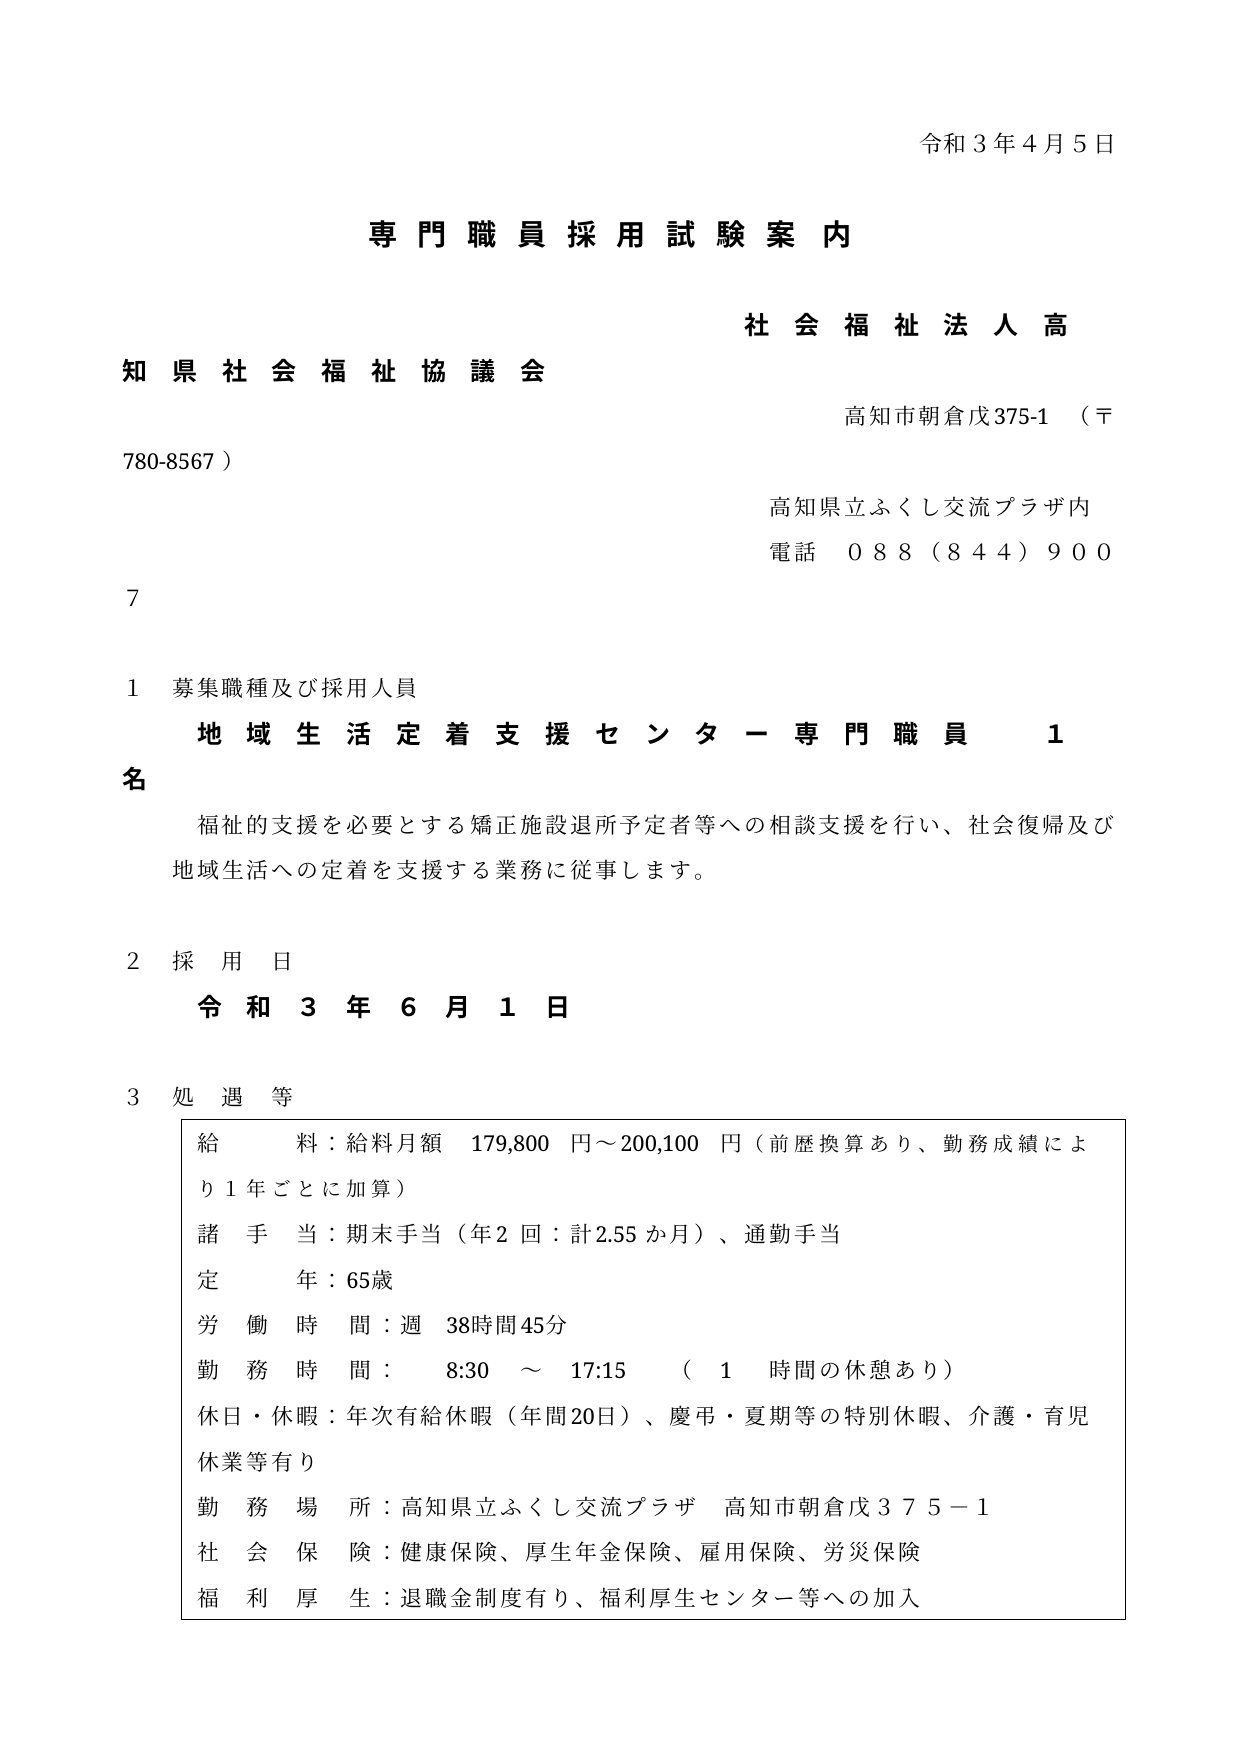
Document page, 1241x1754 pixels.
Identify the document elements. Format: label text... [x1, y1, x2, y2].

text 令和３年６月１日 [122, 982, 1118, 1028]
text 専門職員採用試験案内 [122, 210, 1118, 256]
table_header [182, 1120, 1125, 1619]
text 福祉的支援を必要とする矯正施設退所予定者等への相談支援を行い、社会復帰及び地域生活への定着を支援する業務に従事します。 [166, 801, 1118, 892]
text ２ 採 用 日 [122, 937, 1118, 982]
text ３ 処 遇 等 [122, 1073, 1118, 1119]
text 社会福祉法人高知県社会福祉協議会 [122, 301, 1118, 392]
text 高知県立ふくし交流プラザ内 [122, 483, 1118, 528]
text １ 募集職種及び採用人員 [122, 664, 1118, 710]
text 令和３年４月５日 [122, 119, 1118, 165]
text 電話 ０８８（８４４）９００７ [122, 528, 1118, 619]
text 地域生活定着支援センター専門職員 １名 [122, 710, 1118, 801]
text 高知市朝倉戊375‐1（〒780-8567） [122, 392, 1118, 483]
